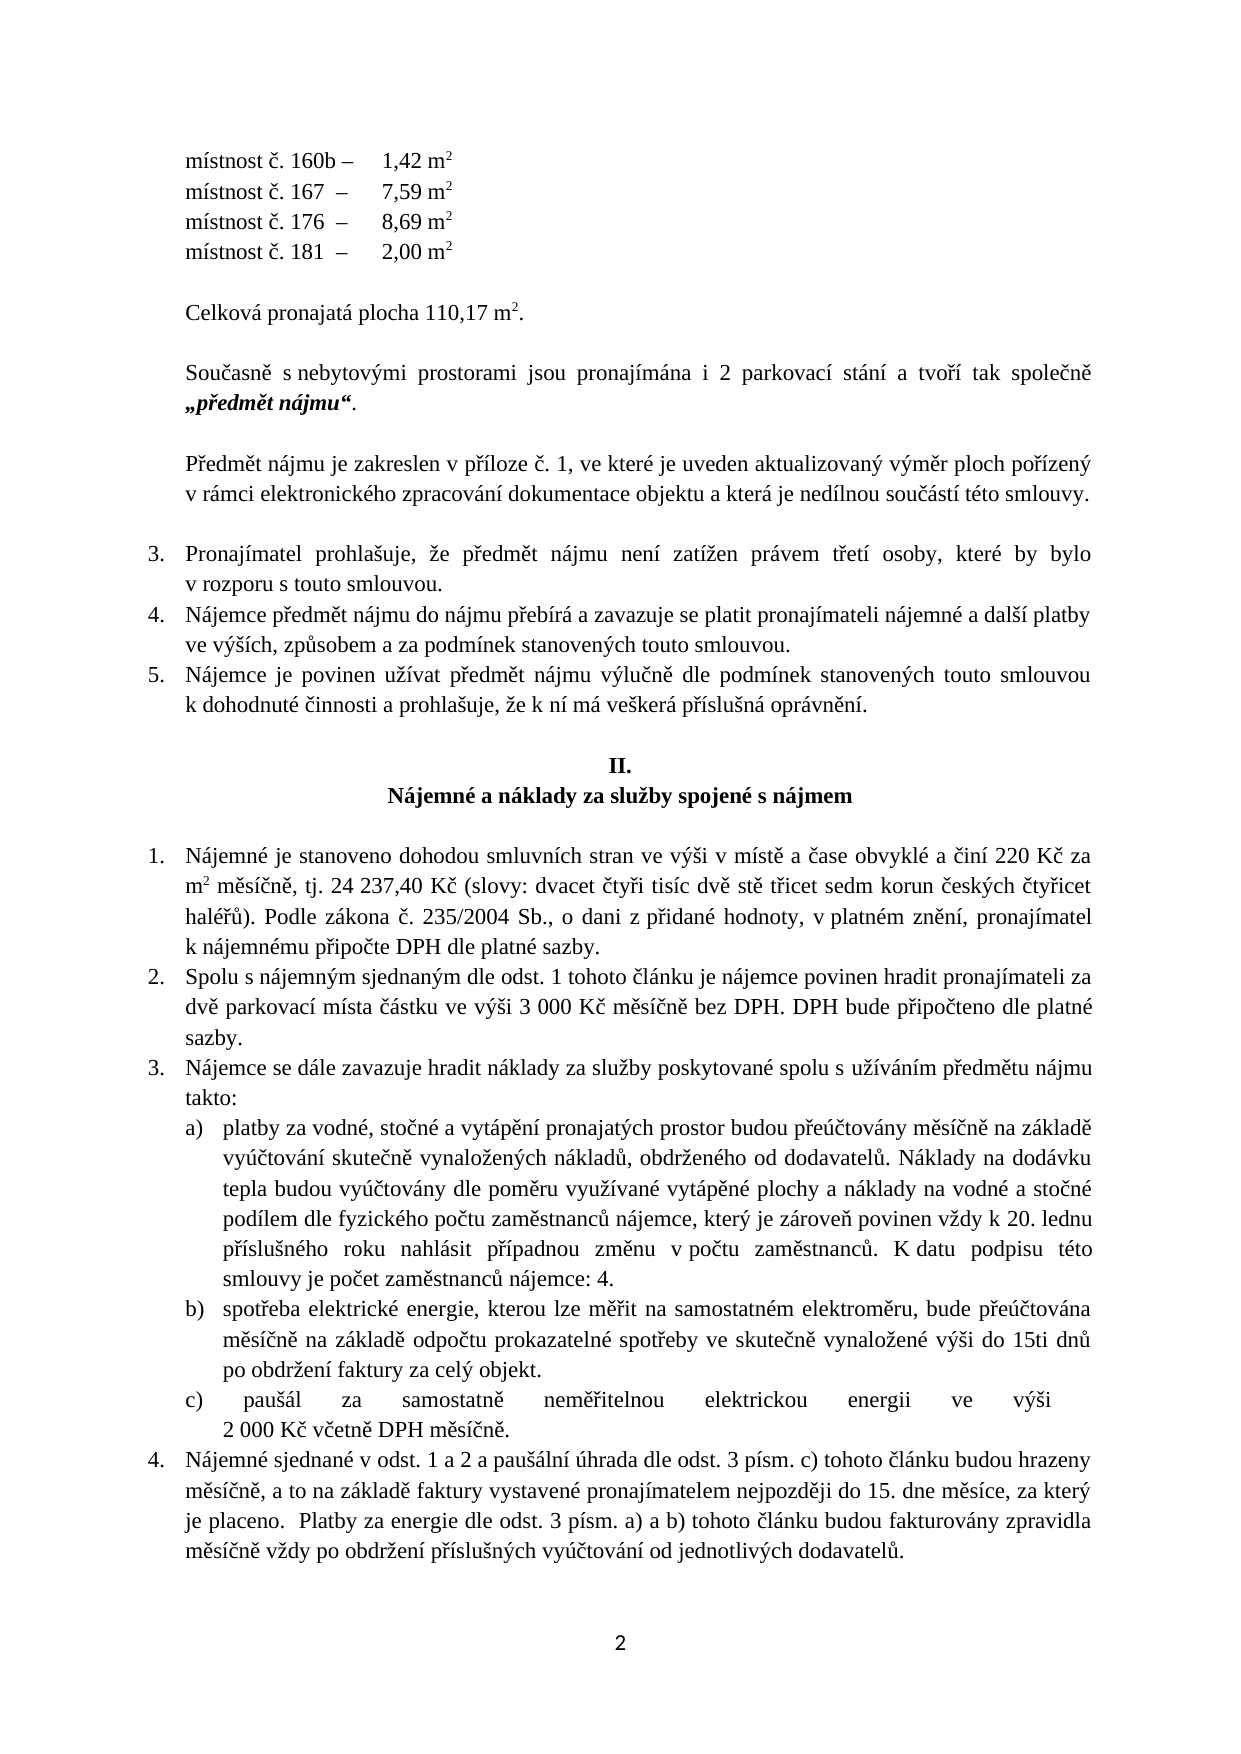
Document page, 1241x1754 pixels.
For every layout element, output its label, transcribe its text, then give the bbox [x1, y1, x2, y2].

list Předmět nájmu je zakreslen v příloze č. 1, ve které je uveden aktualizovaný výměr ploch pořízený v rámci elektronického zpracování dokumentace objektu a která je nedílnou součástí této smlouvy. [185, 450, 1093, 506]
list a) platby za vodné, stočné a vytápění pronajatých prostor budou přeúčtovány měsíčně na základě vyúčtování skutečně vynaložených nákladů, obdrženého od dodavatelů. Náklady na dodávku tepla budou vyúčtovány dle poměru využívané vytápěné plochy a náklady na vodné a stočné podílem dle fyzického počtu zaměstnanců nájemce, který je zároveň povinen vždy k 20. lednu příslušného roku nahlásit případnou změnu v počtu zaměstnanců. K datu podpisu této smlouvy je počet zaměstnanců nájemce: 4. [185, 1114, 1093, 1292]
list místnost č. 176 – 8,69 m2 [185, 208, 1093, 234]
list Nájemné je stanoveno dohodou smluvních stran ve výši v místě a čase obvyklé a činí 220 Kč za m2 měsíčně, tj. 24 237,40 Kč (slovy: dvacet čtyři tisíc dvě stě třicet sedm korun českých čtyřicet haléřů). Podle zákona č. 235/2004 Sb., o dani z přidané hodnoty, v platném znění, pronajímatel k nájemnému připočte DPH dle platné sazby. [148, 842, 1093, 959]
list místnost č. 181 – 2,00 m2 [185, 238, 1093, 264]
list Pronajímatel prohlašuje, že předmět nájmu není zatížen právem třetí osoby, které by bylo v rozporu s touto smlouvou. [148, 540, 1093, 597]
list Současně s nebytovými prostorami jsou pronajímána i 2 parkovací stání a tvoří tak společně „předmět nájmu“. [185, 359, 1093, 416]
list c) paušál za samostatně neměřitelnou elektrickou energii ve výši 2 000 Kč včetně DPH měsíčně. [185, 1386, 1093, 1443]
list Nájemce předmět nájmu do nájmu přebírá a zavazuje se platit pronajímateli nájemné a další platby ve výších, způsobem a za podmínek stanovených touto smlouvou. [148, 601, 1093, 657]
list Nájemce se dále zavazuje hradit náklady za služby poskytované spolu s užíváním předmětu nájmu takto: [148, 1054, 1093, 1110]
list místnost č. 167 – 7,59 m2 [185, 178, 1093, 204]
list Celková pronajatá plocha 110,17 m2. [185, 299, 1093, 325]
list místnost č. 160b – 1,42 m2 [185, 148, 1093, 174]
list b) spotřeba elektrické energie, kterou lze měřit na samostatném elektroměru, bude přeúčtována měsíčně na základě odpočtu prokazatelné spotřeby ve skutečně vynaložené výši do 15ti dnů po obdržení faktury za celý objekt. [185, 1296, 1093, 1382]
list Spolu s nájemným sjednaným dle odst. 1 tohoto článku je nájemce povinen hradit pronajímateli za dvě parkovací místa částku ve výši 3 000 Kč měsíčně bez DPH. DPH bude připočteno dle platné sazby. [148, 963, 1093, 1050]
text II. [148, 752, 1093, 778]
text Nájemné a náklady za služby spojené s nájmem [148, 782, 1093, 808]
list Nájemce je povinen užívat předmět nájmu výlučně dle podmínek stanovených touto smlouvou k dohodnuté činnosti a prohlašuje, že k ní má veškerá příslušná oprávnění. [148, 661, 1093, 718]
list Nájemné sjednané v odst. 1 a 2 a paušální úhrada dle odst. 3 písm. c) tohoto článku budou hrazeny měsíčně, a to na základě faktury vystavené pronajímatelem nejpozději do 15. dne měsíce, za který je placeno. Platby za energie dle odst. 3 písm. a) a b) tohoto článku budou fakturovány zpravidla měsíčně vždy po obdržení příslušných vyúčtování od jednotlivých dodavatelů. [148, 1447, 1093, 1563]
